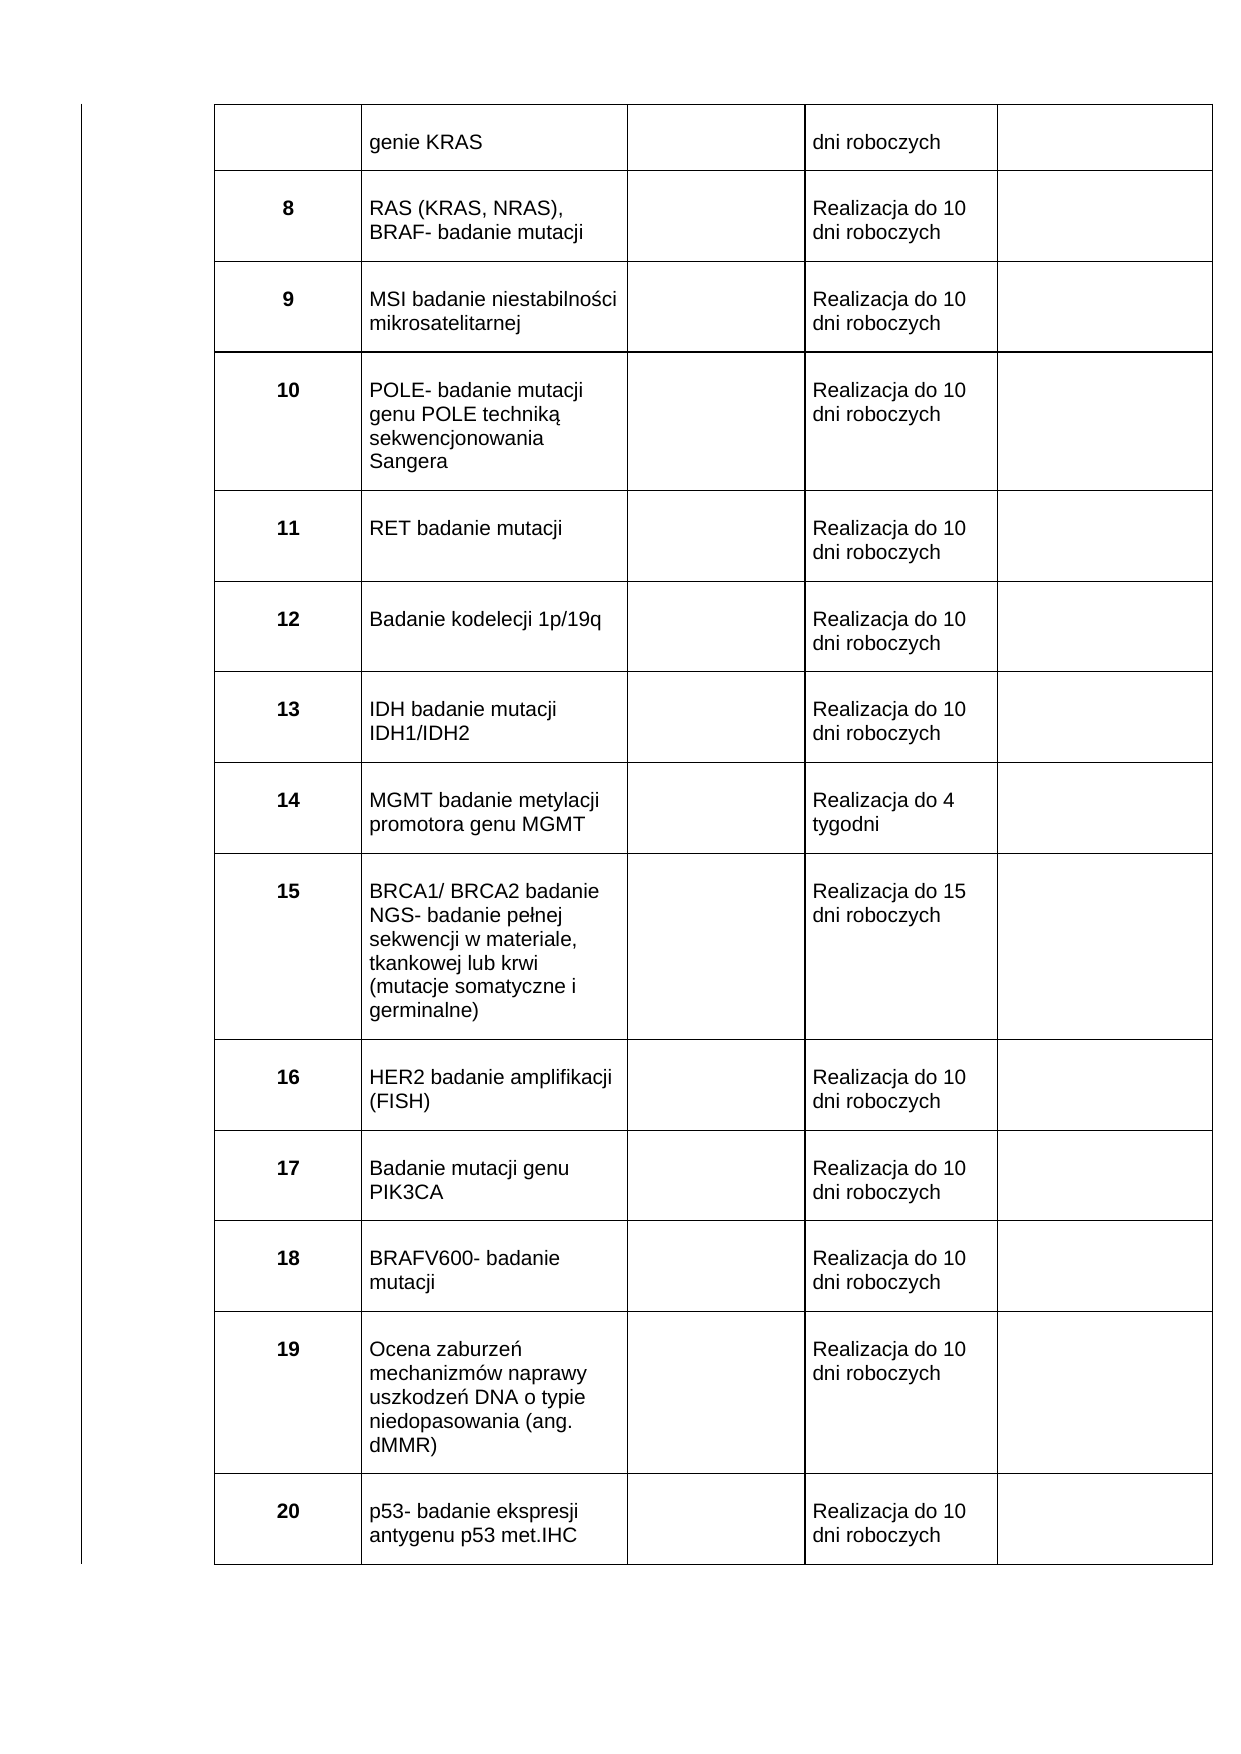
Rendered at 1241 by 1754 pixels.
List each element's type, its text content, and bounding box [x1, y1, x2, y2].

table_cell 8 [215, 171, 361, 261]
table_cell Ocena zaburzeń mechanizmów naprawy uszkodzeń DNA o typie niedopasowania (ang. dMMR) [362, 1312, 627, 1473]
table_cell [806, 105, 997, 170]
table_cell [628, 171, 804, 261]
table_cell Realizacja do 10 dni roboczych [806, 491, 997, 581]
table_cell HER2 badanie amplifikacji (FISH) [362, 1040, 627, 1129]
table_cell [998, 582, 1212, 671]
table_cell MSI badanie niestabilności mikrosatelitarnej [362, 262, 627, 351]
table_cell [628, 105, 804, 170]
table_cell Realizacja do 10 dni roboczych [806, 262, 997, 351]
table_cell Realizacja do 15 dni roboczych [806, 854, 997, 1039]
table_cell Badanie kodelecji 1p/19q [362, 582, 627, 671]
table_cell [998, 854, 1212, 1039]
table_cell 7 [215, 105, 361, 170]
table_cell 13 [215, 672, 361, 762]
table_cell [628, 854, 804, 1039]
table_cell [628, 262, 804, 351]
table_cell [998, 1131, 1212, 1220]
table_cell [998, 105, 1212, 170]
table_cell Realizacja do 10 dni roboczych [806, 582, 997, 671]
table_cell [998, 763, 1212, 852]
table_cell 16 [215, 1040, 361, 1129]
table_cell 17 [215, 1131, 361, 1220]
table_cell [998, 672, 1212, 762]
table_cell Realizacja do 10 dni roboczych [806, 1474, 997, 1564]
table_cell 9 [215, 262, 361, 351]
table_cell Badanie mutacji genu PIK3CA [362, 1131, 627, 1220]
table_cell [628, 582, 804, 671]
table_cell p53- badanie ekspresji antygenu p53 met.IHC [362, 1474, 627, 1564]
table_cell 15 [215, 854, 361, 1039]
table_cell Realizacja do 10 dni roboczych [806, 171, 997, 261]
table_cell [998, 1474, 1212, 1564]
table_cell Realizacja do 10 dni roboczych [806, 1221, 997, 1311]
table_cell 12 [215, 582, 361, 671]
table_cell [628, 672, 804, 762]
table_cell Realizacja do 10 dni roboczych [806, 353, 997, 490]
table_cell 19 [215, 1312, 361, 1473]
table_cell Realizacja do 4 tygodni [806, 763, 997, 852]
table_cell 20 [215, 1474, 361, 1564]
table_cell RET badanie mutacji [362, 491, 627, 581]
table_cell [362, 105, 627, 170]
table_cell BRAFV600- badanie mutacji [362, 1221, 627, 1311]
table_cell [628, 1474, 804, 1564]
table_cell [998, 1312, 1212, 1473]
table_cell BRCA1/ BRCA2 badanie NGS- badanie pełnej sekwencji w materiale, tkankowej lub krwi (mutacje somatyczne i germinalne) [362, 854, 627, 1039]
table_cell Realizacja do 10 dni roboczych [806, 1131, 997, 1220]
table_cell MGMT badanie metylacji promotora genu MGMT [362, 763, 627, 852]
table_cell [998, 353, 1212, 490]
table_cell [998, 262, 1212, 351]
table_cell [628, 491, 804, 581]
table_cell Realizacja do 10 dni roboczych [806, 1312, 997, 1473]
table_cell [998, 1221, 1212, 1311]
table_cell Realizacja do 10 dni roboczych [806, 1040, 997, 1129]
table_cell [628, 1131, 804, 1220]
table_cell 18 [215, 1221, 361, 1311]
table_cell [998, 171, 1212, 261]
table_cell Realizacja do 10 dni roboczych [806, 672, 997, 762]
table_cell POLE- badanie mutacji genu POLE techniką sekwencjonowania Sangera [362, 353, 627, 490]
table_cell 10 [215, 353, 361, 490]
table_cell RAS (KRAS, NRAS), BRAF- badanie mutacji [362, 171, 627, 261]
table_cell 14 [215, 763, 361, 852]
table_cell IDH badanie mutacji IDH1/IDH2 [362, 672, 627, 762]
table_cell [628, 1312, 804, 1473]
table_cell [998, 491, 1212, 581]
table_cell 11 [215, 491, 361, 581]
table_cell [628, 763, 804, 852]
table_cell [628, 1221, 804, 1311]
table_cell [628, 353, 804, 490]
table_cell [628, 1040, 804, 1129]
table_cell [998, 1040, 1212, 1129]
